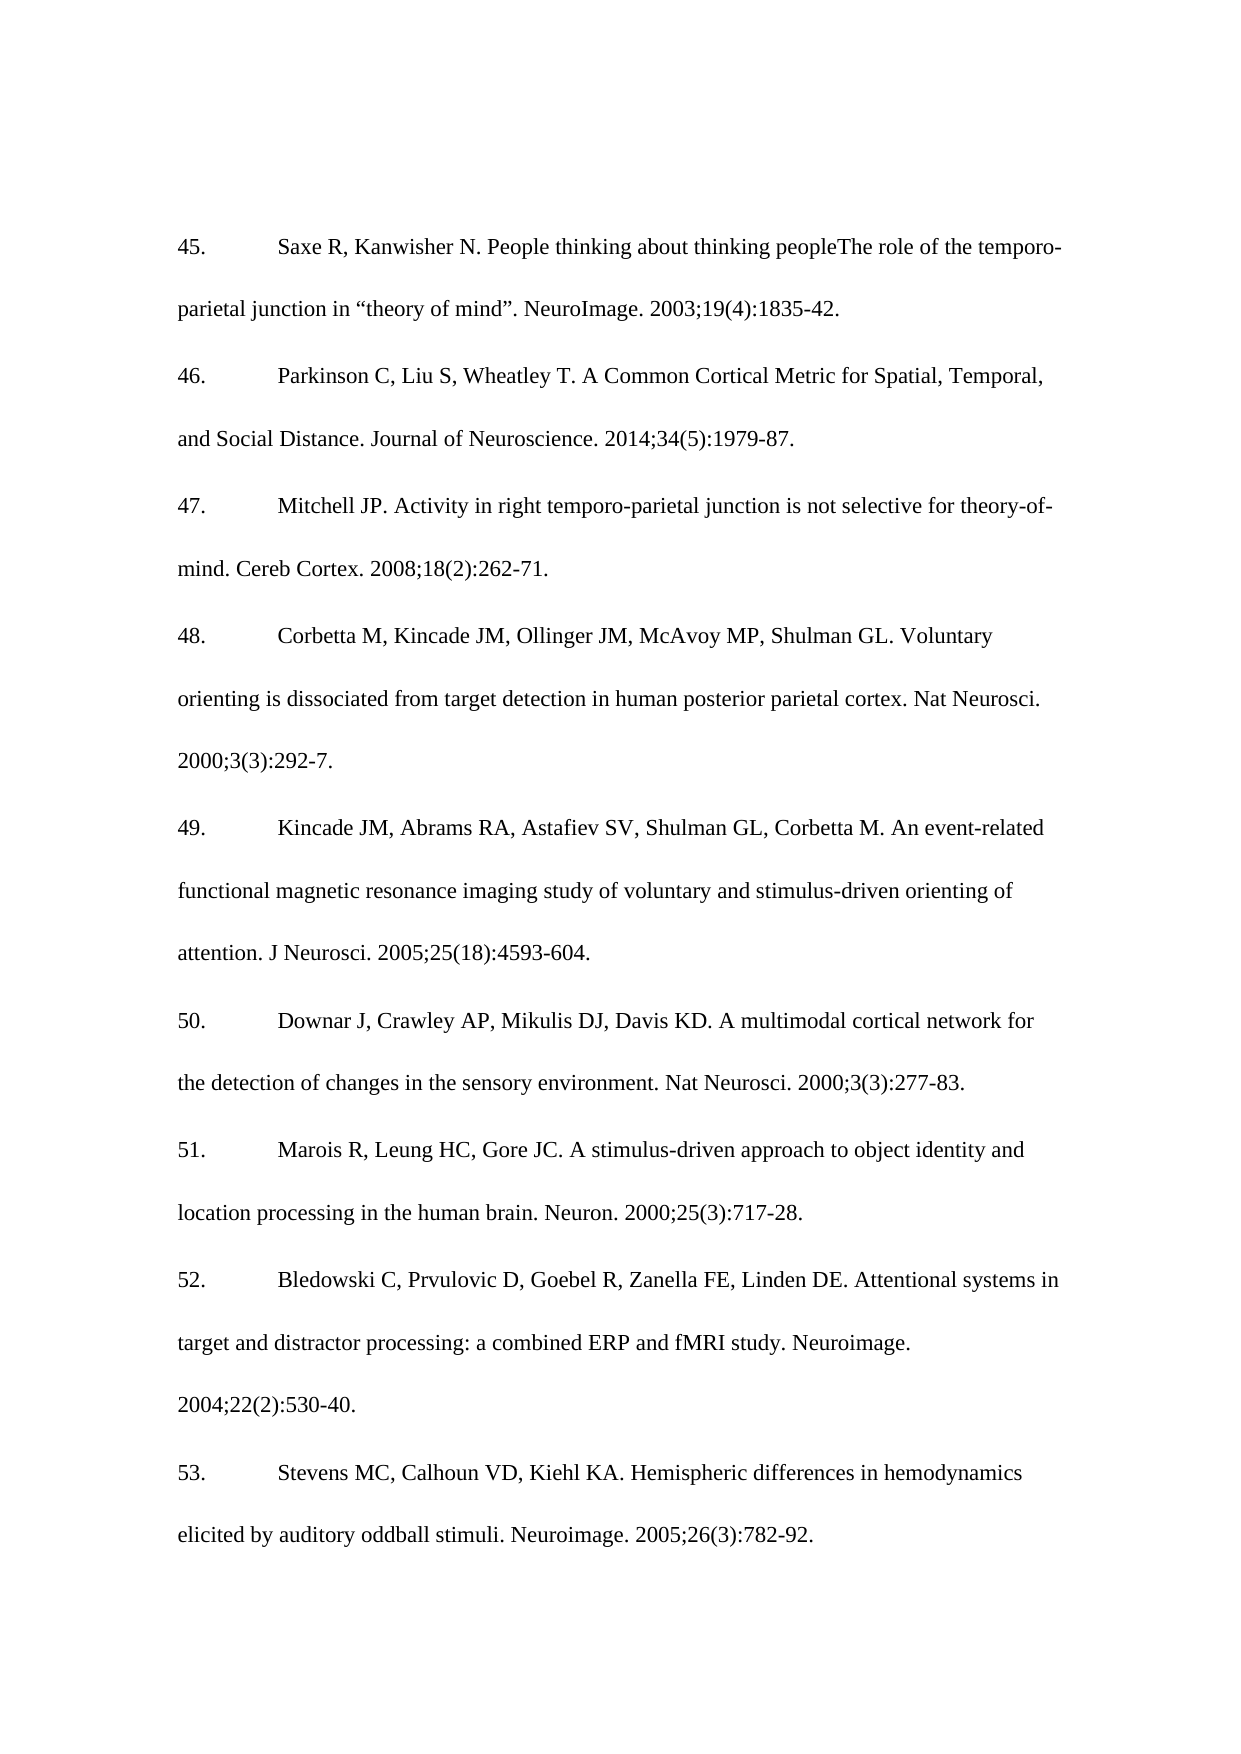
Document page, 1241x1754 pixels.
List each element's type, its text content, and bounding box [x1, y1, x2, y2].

text 47. Mitchell JP. Activity in right temporo-parietal junction is not selective for theory-of-mind. Cereb Cortex. 2008;18(2):262-71. [177, 485, 1063, 589]
text 51. Marois R, Leung HC, Gore JC. A stimulus-driven approach to object identity and location processing in the human brain. Neuron. 2000;25(3):717-28. [177, 1129, 1063, 1233]
text 50. Downar J, Crawley AP, Mikulis DJ, Davis KD. A multimodal cortical network for the detection of changes in the sensory environment. Nat Neurosci. 2000;3(3):277-83. [177, 999, 1063, 1103]
text 53. Stevens MC, Calhoun VD, Kiehl KA. Hemispheric differences in hemodynamics elicited by auditory oddball stimuli. Neuroimage. 2005;26(3):782-92. [177, 1451, 1063, 1555]
text 46. Parkinson C, Liu S, Wheatley T. A Common Cortical Metric for Spatial, Temporal, and Social Distance. Journal of Neuroscience. 2014;34(5):1979-87. [177, 355, 1063, 459]
text 48. Corbetta M, Kincade JM, Ollinger JM, McAvoy MP, Shulman GL. Voluntary orienting is dissociated from target detection in human posterior parietal cortex. Nat Neurosci. 2000;3(3):292-7. [177, 614, 1063, 781]
text 52. Bledowski C, Prvulovic D, Goebel R, Zanella FE, Linden DE. Attentional systems in target and distractor processing: a combined ERP and fMRI study. Neuroimage. 2004;22(2):530-40. [177, 1259, 1063, 1425]
text 49. Kincade JM, Abrams RA, Astafiev SV, Shulman GL, Corbetta M. An event-related functional magnetic resonance imaging study of voluntary and stimulus-driven orienting of attention. J Neurosci. 2005;25(18):4593-604. [177, 807, 1063, 973]
text 45. Saxe R, Kanwisher N. People thinking about thinking peopleThe role of the temporo-parietal junction in “theory of mind”. NeuroImage. 2003;19(4):1835-42. [177, 225, 1063, 329]
